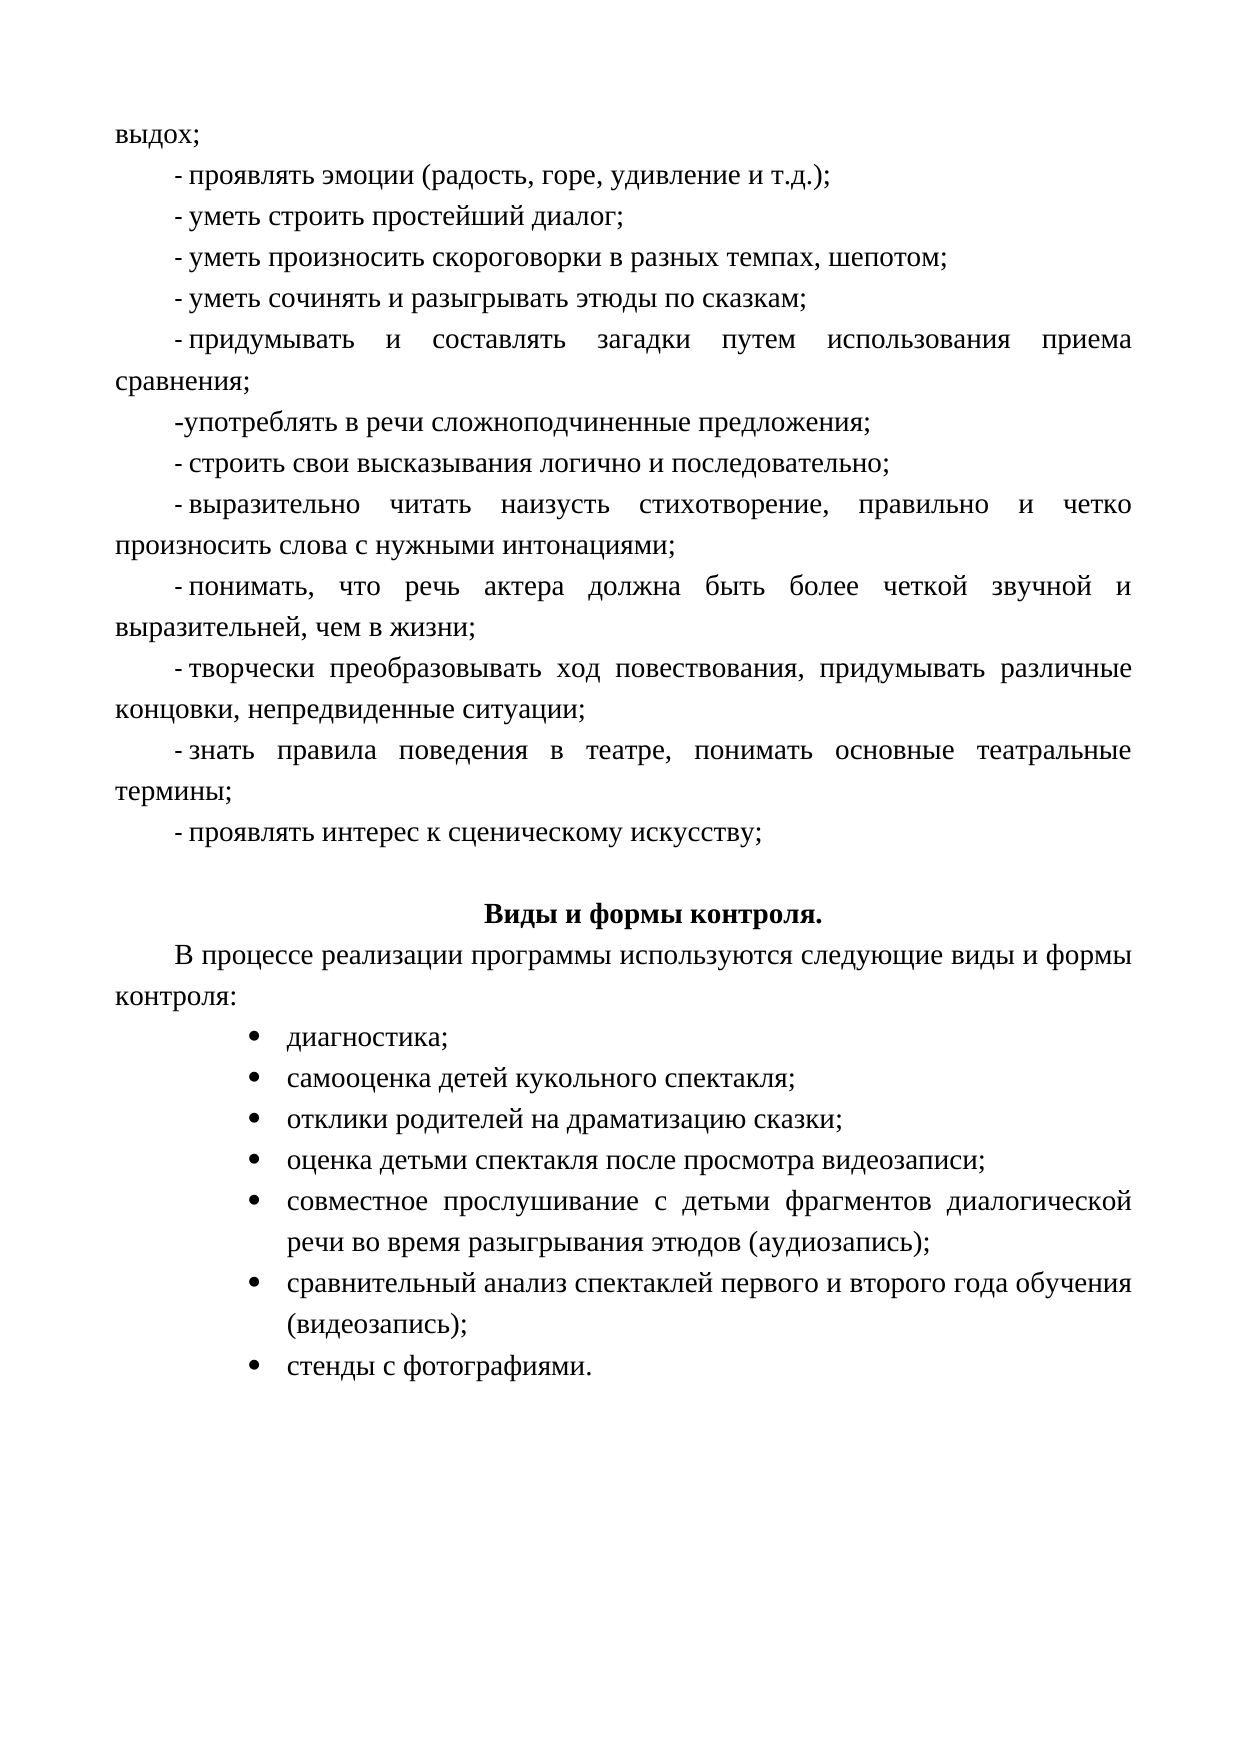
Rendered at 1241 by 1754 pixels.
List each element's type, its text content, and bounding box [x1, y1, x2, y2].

list уметь сочинять и разыгрывать этюды по сказкам; [115, 275, 1133, 316]
text Виды и формы контроля. [115, 891, 1133, 932]
list строить свои высказывания логично и последовательно; [115, 439, 1133, 480]
list оценка детьми спектакля после просмотра видеозаписи; [249, 1137, 1133, 1178]
list творчески преобразовывать ход повествования, придумывать различные концовки, непредвиденные ситуации; [115, 644, 1133, 727]
list диагностика; [249, 1014, 1133, 1055]
list совместное прослушивание с детьми фрагментов диалогической речи во время разыгрывания этюдов (аудиозапись); [249, 1178, 1133, 1260]
list сравнительный анализ спектаклей первого и второго года обучения (видеозапись); [249, 1260, 1133, 1342]
list уметь произносить скороговорки в разных темпах, шепотом; [115, 234, 1133, 275]
text В процессе реализации программы используются следующие виды и формы контроля: [115, 932, 1133, 1014]
list проявлять эмоции (радость, горе, удивление и т.д.); [115, 152, 1133, 193]
list самооценка детей кукольного спектакля; [249, 1055, 1133, 1096]
list придумывать и составлять загадки путем использования приема сравнения; [115, 316, 1133, 398]
list проявлять интерес к сценическому искусству; [115, 809, 1133, 850]
list уметь строить простейший диалог; [115, 193, 1133, 234]
list знать правила поведения в театре, понимать основные театральные термины; [115, 727, 1133, 809]
list отклики родителей на драматизацию сказки; [249, 1096, 1133, 1137]
text -употреблять в речи сложноподчиненные предложения; [115, 398, 1133, 439]
list стенды с фотографиями. [249, 1342, 1133, 1383]
list выразительно читать наизусть стихотворение, правильно и четко произносить слова с нужными интонациями; [115, 480, 1133, 562]
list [115, 111, 1133, 152]
list понимать, что речь актера должна быть более четкой звучной и выразительней, чем в жизни; [115, 562, 1133, 644]
